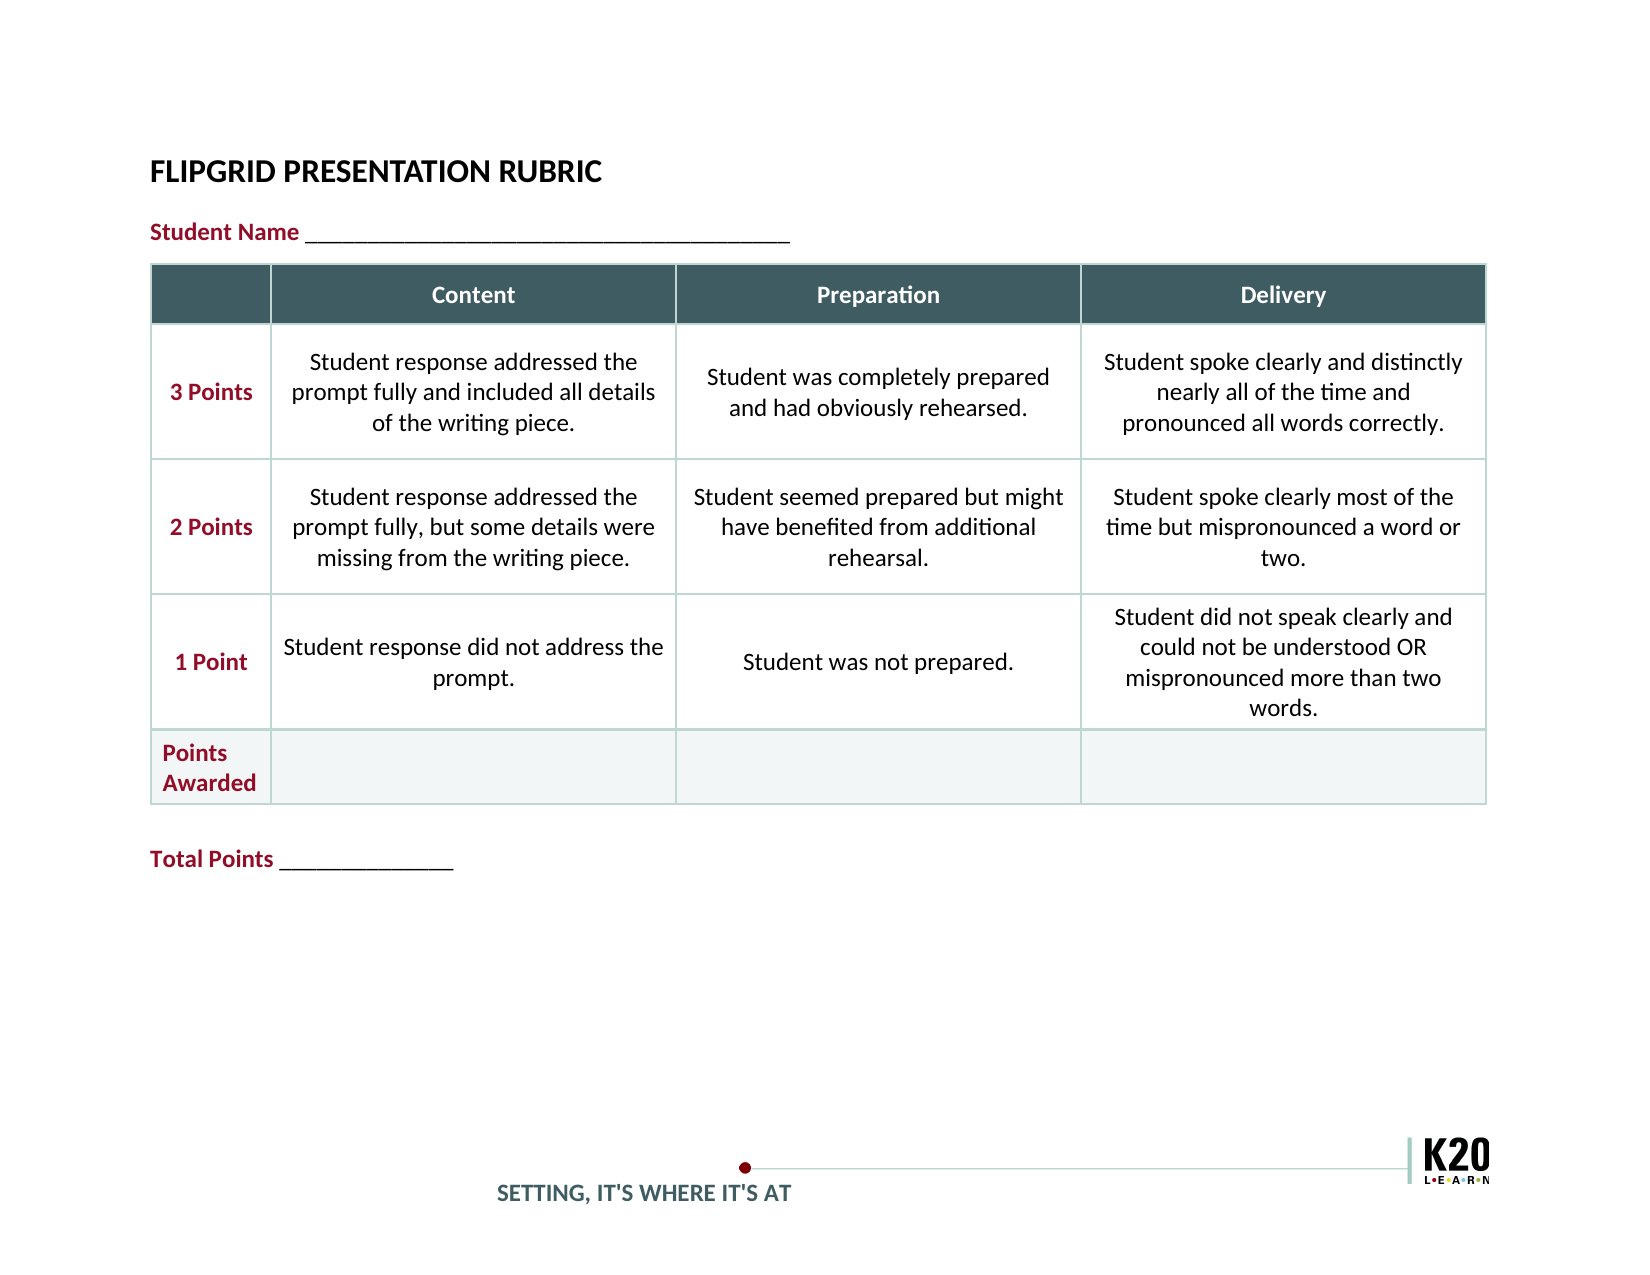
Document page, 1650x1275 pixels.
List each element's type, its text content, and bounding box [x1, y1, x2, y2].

table_cell Student seemed prepared but might have benefited from additional rehearsal. [677, 460, 1080, 593]
title Flipgrid Presentation Rubric [150, 150, 1500, 191]
table_cell Student did not speak clearly and could not be understood OR mispronounced more than two words. [1082, 595, 1485, 728]
table_cell Student response addressed the prompt fully and included all details of the writing piece. [272, 325, 675, 458]
table_cell Student spoke clearly and distinctly nearly all of the time and pronounced all words correctly. [1082, 325, 1485, 458]
table_cell [677, 731, 1080, 803]
table_cell Student was not prepared. [677, 595, 1080, 728]
table_header Delivery [1082, 265, 1485, 323]
table_cell Student response did not address the prompt. [272, 595, 675, 728]
table_cell 1 Point [152, 595, 270, 728]
table_cell 2 Points [152, 460, 270, 593]
table_cell Student spoke clearly most of the time but mispronounced a word or two. [1082, 460, 1485, 593]
table_cell Student response addressed the prompt fully, but some details were missing from the writing piece. [272, 460, 675, 593]
table_cell [1082, 731, 1485, 803]
table_header Preparation [677, 265, 1080, 323]
text Total Points ______________ [150, 843, 1500, 873]
table_cell Student was completely prepared and had obviously rehearsed. [677, 325, 1080, 458]
table_cell 3 Points [152, 325, 270, 458]
table_cell [272, 731, 675, 803]
table_header [152, 265, 270, 323]
picture [739, 1134, 1489, 1187]
text Student Name _______________________________________ [150, 216, 1500, 246]
table_cell Points Awarded [152, 731, 270, 803]
table_header Content [272, 265, 675, 323]
